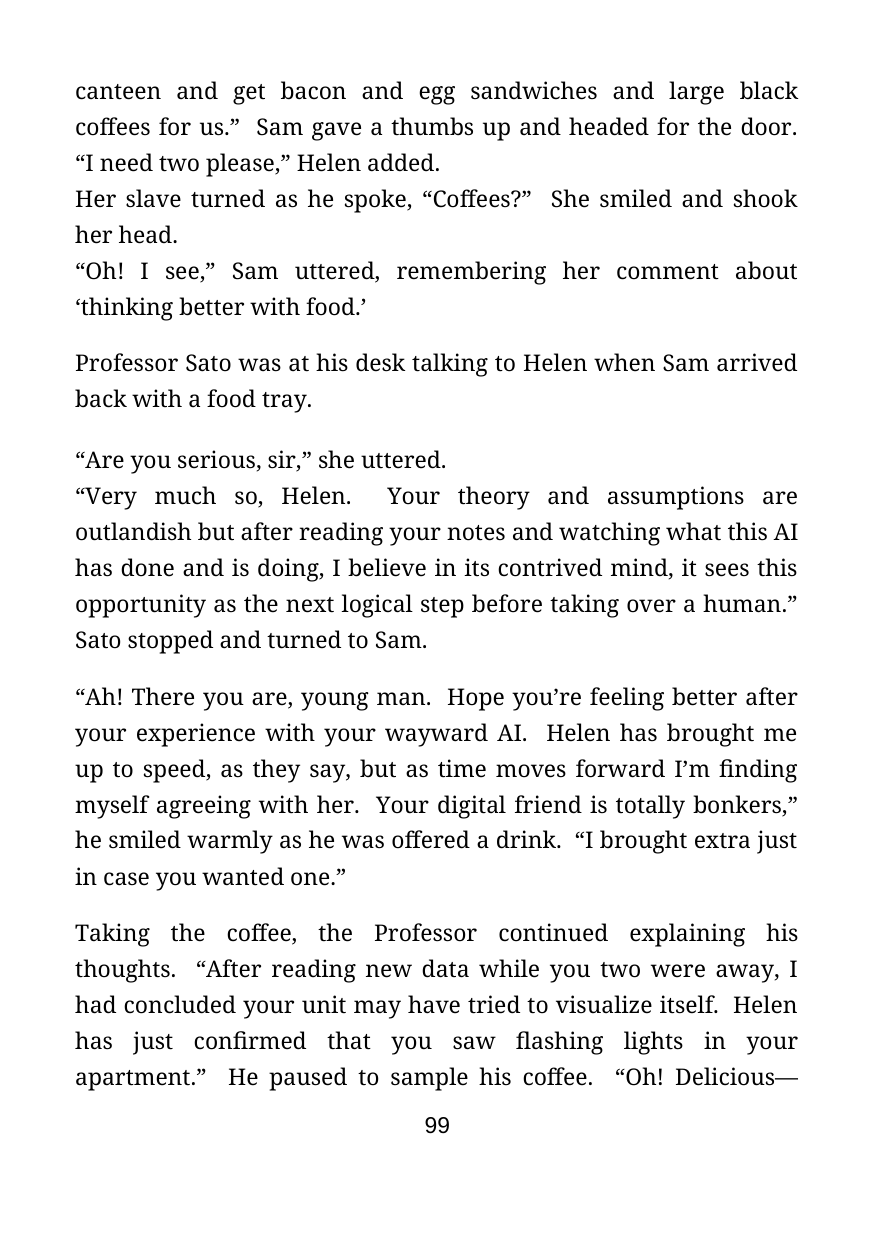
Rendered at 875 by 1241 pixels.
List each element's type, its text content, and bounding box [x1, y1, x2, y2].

text “Very much so, Helen. Your theory and assumptions are outlandish but after reading your notes and watching what this AI has done and is doing, I believe in its contrived mind, it sees this opportunity as the next logical step before taking over a human.” Sato stopped and turned to Sam. [75, 480, 799, 655]
text Professor Sato was at his desk talking to Helen when Sam arrived back with a food tray. [75, 347, 799, 414]
text Her slave turned as he spoke, “Coffees?” She smiled and shook her head. [75, 183, 799, 250]
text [75, 917, 799, 1092]
text “Are you serious, sir,” she uttered. [75, 444, 799, 476]
text “Ah! There you are, young man. Hope you’re feeling better after your experience with your wayward AI. Helen has brought me up to speed, as they say, but as time moves forward I’m finding myself agreeing with her. Your digital friend is totally bonkers,” he smiled warmly as he was offered a drink. “I brought extra just in case you wanted one.” [75, 681, 799, 892]
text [75, 75, 799, 178]
text “Oh! I see,” Sam uttered, remembering her comment about ‘thinking better with food.’ [75, 255, 799, 322]
